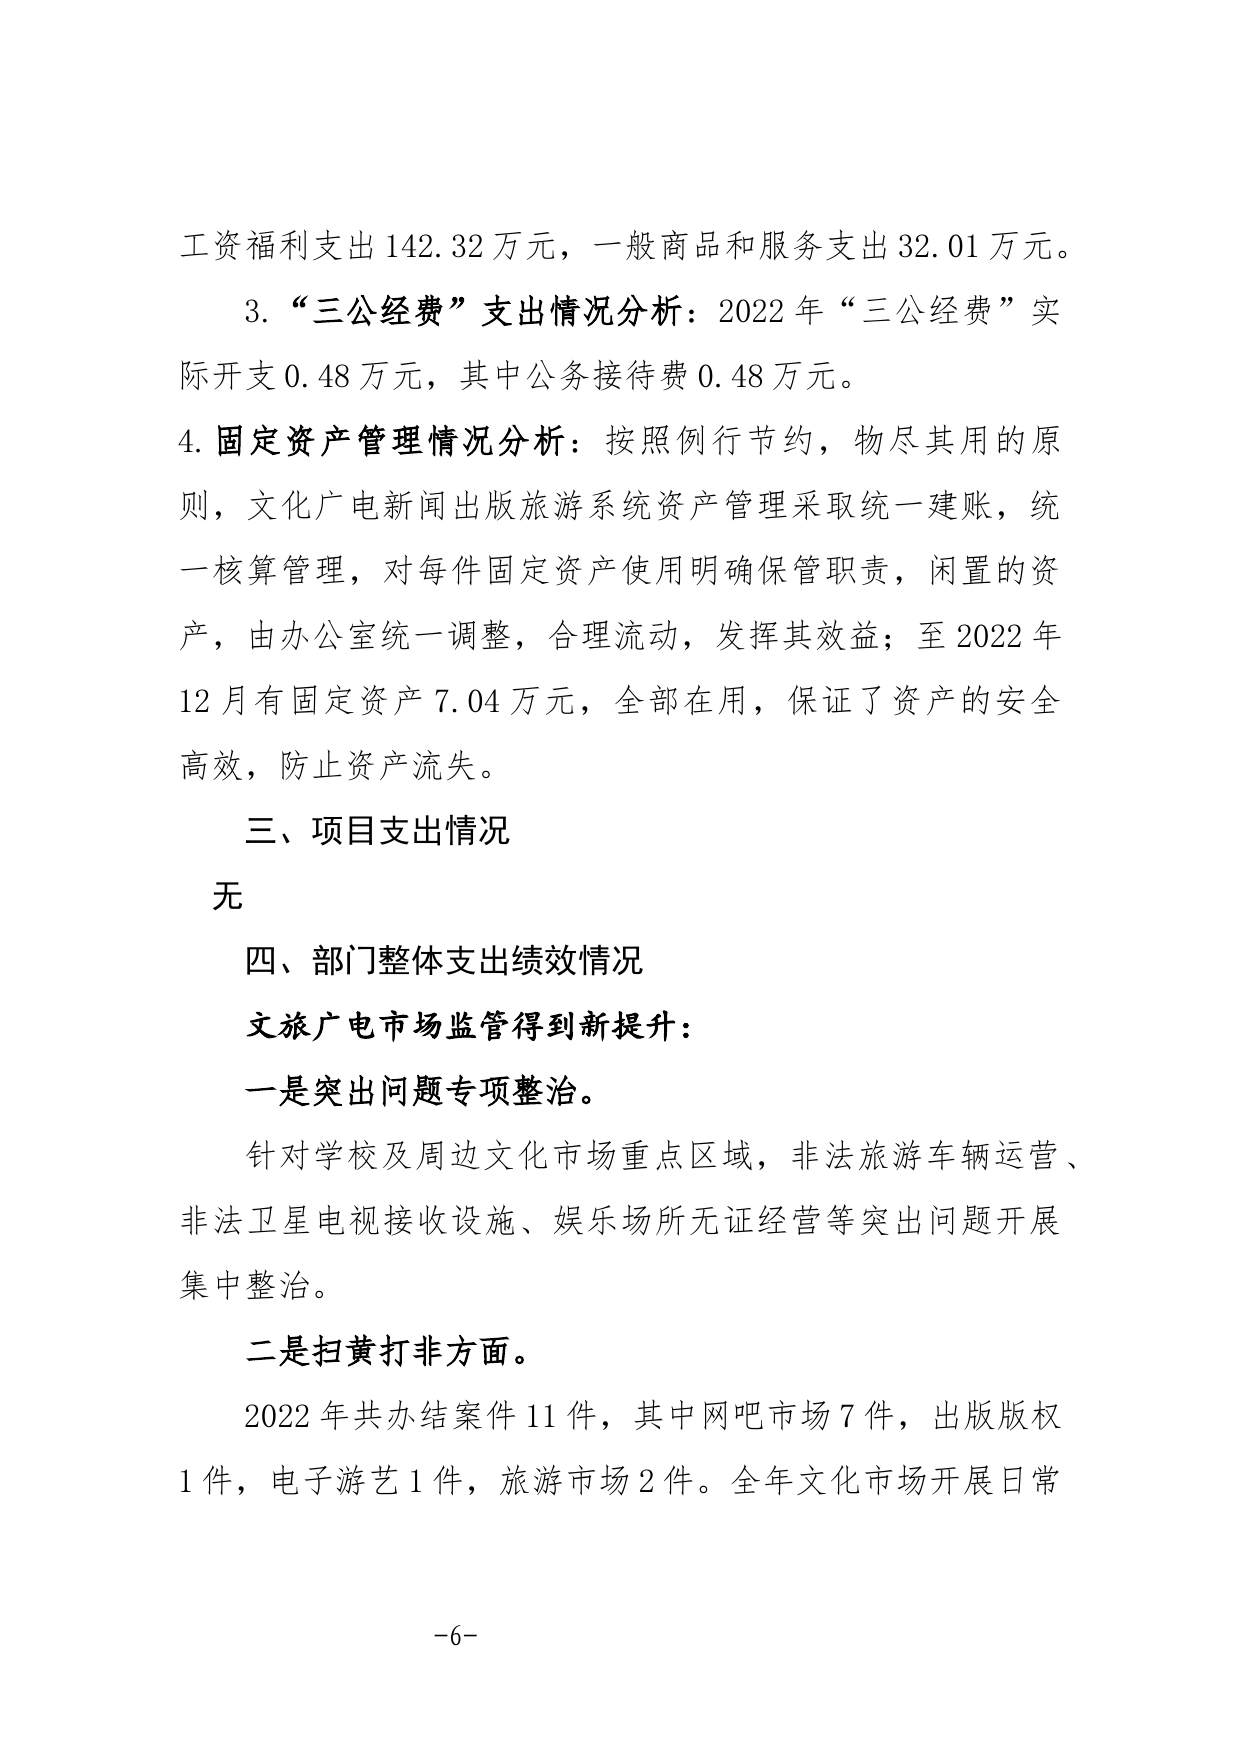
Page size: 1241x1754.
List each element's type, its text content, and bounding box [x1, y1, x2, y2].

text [177, 211, 1063, 276]
text 二是扫黄打非方面。 [177, 1316, 1063, 1381]
list 项目支出情况 [177, 796, 1063, 861]
text 3.“三公经费”支出情况分析：2022年“三公经费”实际开支0.48万元，其中公务接待费0.48万元。 [177, 276, 1063, 406]
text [177, 1381, 1063, 1511]
text 一是突出问题专项整治。 [177, 1056, 1063, 1121]
text 文旅广电市场监管得到新提升： [177, 991, 1063, 1056]
text 四、部门整体支出绩效情况 [177, 926, 1063, 991]
list 4.固定资产管理情况分析：按照例行节约，物尽其用的原则，文化广电新闻出版旅游系统资产管理采取统一建账，统一核算管理，对每件固定资产使用明确保管职责，闲置的资产，由办公室统一调整，合理流动，发挥其效益；至2022年12月有固定资产7.04万元，全部在用，保证了资产的安全高效，防止资产流失。 [177, 406, 1063, 796]
list 无 [177, 861, 1063, 926]
text 针对学校及周边文化市场重点区域，非法旅游车辆运营、非法卫星电视接收设施、娱乐场所无证经营等突出问题开展集中整治。 [177, 1121, 1063, 1316]
